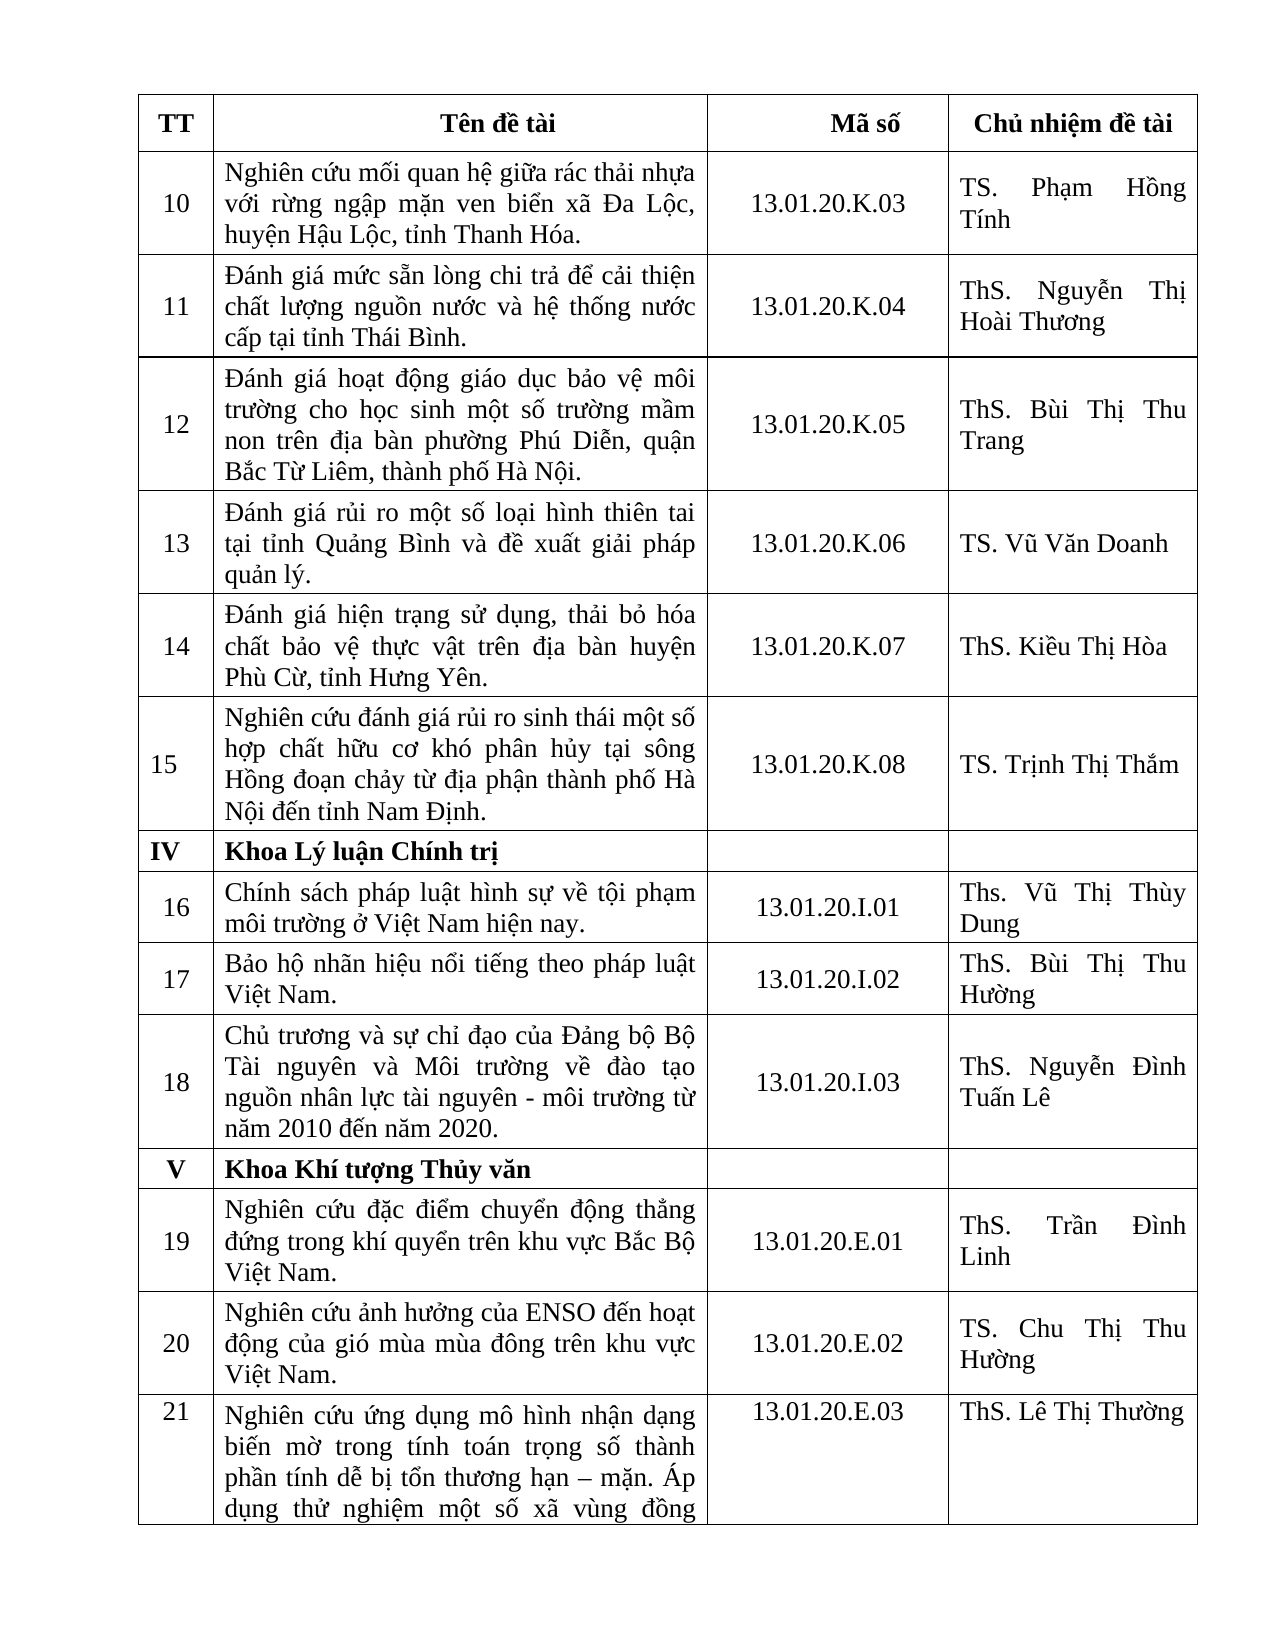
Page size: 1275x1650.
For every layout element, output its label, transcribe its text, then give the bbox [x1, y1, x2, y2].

table_cell 19 [139, 1189, 213, 1291]
table_cell 13.01.20.E.01 [708, 1189, 948, 1291]
table_header Mã số [708, 95, 948, 151]
table_cell 18 [139, 1015, 213, 1148]
table_cell Chủ trương và sự chỉ đạo của Đảng bộ Bộ Tài nguyên và Môi trường về đào tạo nguồn nhân lực tài nguyên - môi trường từ năm 2010 đến năm 2020. [214, 1015, 707, 1148]
table_cell Khoa Khí tượng Thủy văn [214, 1149, 707, 1188]
table_cell 13.01.20.I.01 [708, 872, 948, 942]
table_cell TS. Chu Thị Thu Hường [949, 1292, 1197, 1394]
table_cell 15 [139, 697, 213, 830]
table_cell 13.01.20.E.03 [708, 1395, 948, 1524]
table_cell 11 [139, 255, 213, 356]
table_cell 20 [139, 1292, 213, 1394]
table_cell [708, 1149, 948, 1188]
table_header TT [139, 95, 213, 151]
table_cell [708, 831, 948, 871]
table_cell [949, 831, 1197, 871]
table_header Tên đề tài [214, 95, 707, 151]
table_cell Nghiên cứu ảnh hưởng của ENSO đến hoạt động của gió mùa mùa đông trên khu vực Việt Nam. [214, 1292, 707, 1394]
table_cell Đánh giá rủi ro một số loại hình thiên tai tại tỉnh Quảng Bình và đề xuất giải pháp quản lý. [214, 491, 707, 593]
table_cell ThS. Lê Thị Thường [949, 1395, 1197, 1524]
table_cell 14 [139, 594, 213, 696]
table_cell ThS. Bùi Thị Thu Hường [949, 943, 1197, 1014]
table_cell Đánh giá mức sẵn lòng chi trả để cải thiện chất lượng nguồn nước và hệ thống nước cấp tại tỉnh Thái Bình. [214, 255, 707, 356]
table_cell Khoa Lý luận Chính trị [214, 831, 707, 871]
table_header Chủ nhiệm đề tài [949, 95, 1197, 151]
table_cell Nghiên cứu đánh giá rủi ro sinh thái một số hợp chất hữu cơ khó phân hủy tại sông Hồng đoạn chảy từ địa phận thành phố Hà Nội đến tỉnh Nam Định. [214, 697, 707, 830]
table_cell 13.01.20.K.04 [708, 255, 948, 356]
table_cell 13.01.20.K.03 [708, 152, 948, 254]
table_cell ThS. Nguyễn Đình Tuấn Lê [949, 1015, 1197, 1148]
table_cell 12 [139, 358, 213, 490]
table_cell ThS. Bùi Thị Thu Trang [949, 358, 1197, 490]
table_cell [214, 1395, 707, 1524]
table_cell TS. Vũ Văn Doanh [949, 491, 1197, 593]
table_cell 13.01.20.K.07 [708, 594, 948, 696]
table_cell 13.01.20.I.03 [708, 1015, 948, 1148]
table_cell ThS. Kiều Thị Hòa [949, 594, 1197, 696]
table_cell 10 [139, 152, 213, 254]
table_cell V [139, 1149, 213, 1188]
table_cell 13 [139, 491, 213, 593]
table_cell Chính sách pháp luật hình sự về tội phạm môi trường ở Việt Nam hiện nay. [214, 872, 707, 942]
table_cell TS. Trịnh Thị Thắm [949, 697, 1197, 830]
table_cell 13.01.20.K.06 [708, 491, 948, 593]
table_cell 21 [139, 1395, 213, 1524]
table_cell [949, 1149, 1197, 1188]
table_cell 13.01.20.K.08 [708, 697, 948, 830]
table_cell 13.01.20.I.02 [708, 943, 948, 1014]
table_cell 16 [139, 872, 213, 942]
table_cell Bảo hộ nhãn hiệu nổi tiếng theo pháp luật Việt Nam. [214, 943, 707, 1014]
table_cell ThS. Trần Đình Linh [949, 1189, 1197, 1291]
table_cell TS. Phạm Hồng Tính [949, 152, 1197, 254]
table_cell Đánh giá hiện trạng sử dụng, thải bỏ hóa chất bảo vệ thực vật trên địa bàn huyện Phù Cừ, tỉnh Hưng Yên. [214, 594, 707, 696]
table_cell IV [139, 831, 213, 871]
table_cell Đánh giá hoạt động giáo dục bảo vệ môi trường cho học sinh một số trường mầm non trên địa bàn phường Phú Diễn, quận Bắc Từ Liêm, thành phố Hà Nội. [214, 358, 707, 490]
table_cell ThS. Nguyễn Thị Hoài Thương [949, 255, 1197, 356]
table_cell Nghiên cứu mối quan hệ giữa rác thải nhựa với rừng ngập mặn ven biển xã Đa Lộc, huyện Hậu Lộc, tỉnh Thanh Hóa. [214, 152, 707, 254]
table_cell 13.01.20.K.05 [708, 358, 948, 490]
table_cell Nghiên cứu đặc điểm chuyển động thẳng đứng trong khí quyển trên khu vực Bắc Bộ Việt Nam. [214, 1189, 707, 1291]
table_cell 17 [139, 943, 213, 1014]
table_cell Ths. Vũ Thị Thùy Dung [949, 872, 1197, 942]
table_cell 13.01.20.E.02 [708, 1292, 948, 1394]
